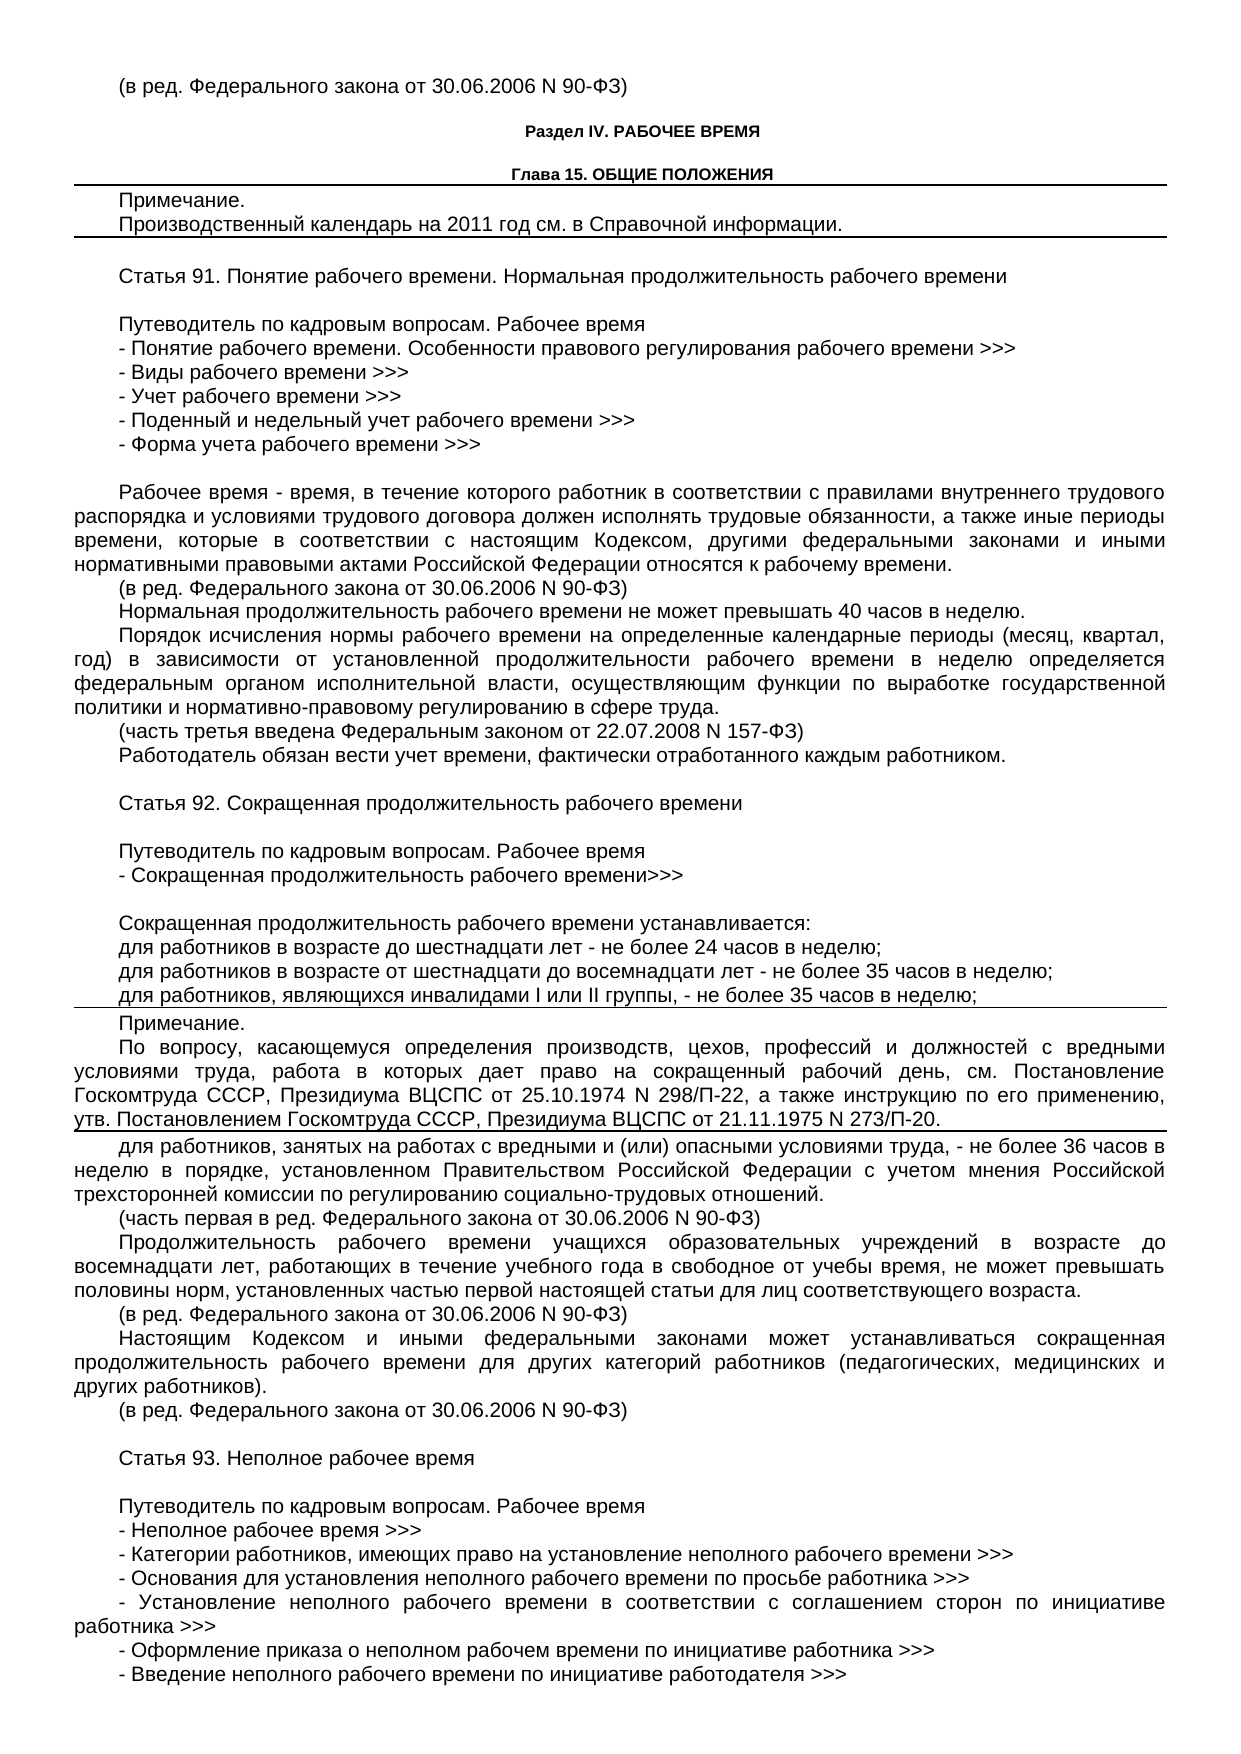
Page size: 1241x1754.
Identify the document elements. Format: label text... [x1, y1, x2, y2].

text Примечание. [74, 188, 1167, 212]
text - Сокращенная продолжительность рабочего времени>>> [74, 863, 1167, 887]
text - Установление неполного рабочего времени в соответствии с соглашением сторон по инициативе работника >>> [74, 1589, 1167, 1637]
text для работников, занятых на работах с вредными и (или) опасными условиями труда, - не более 36 часов в неделю в порядке, установленном Правительством Российской Федерации с учетом мнения Российской трехсторонней комиссии по регулированию социально-трудовых отношений. [74, 1134, 1167, 1206]
text Рабочее время - время, в течение которого работник в соответствии с правилами внутреннего трудового распорядка и условиями трудового договора должен исполнять трудовые обязанности, а также иные периоды времени, которые в соответствии с настоящим Кодексом, другими федеральными законами и иными нормативными правовыми актами Российской Федерации относятся к рабочему времени. [74, 479, 1167, 575]
text для работников, являющихся инвалидами I или II группы, - не более 35 часов в неделю; [74, 983, 1167, 1007]
text Статья 92. Сокращенная продолжительность рабочего времени [74, 791, 1167, 815]
text - Учет рабочего времени >>> [74, 384, 1167, 408]
text Порядок исчисления нормы рабочего времени на определенные календарные периоды (месяц, квартал, год) в зависимости от установленной продолжительности рабочего времени в неделю определяется федеральным органом исполнительной власти, осуществляющим функции по выработке государственной политики и нормативно-правовому регулированию в сфере труда. [74, 623, 1167, 719]
text - Неполное рабочее время >>> [74, 1518, 1167, 1542]
text Примечание. [74, 1011, 1167, 1034]
text (в ред. Федерального закона от 30.06.2006 N 90-ФЗ) [74, 1398, 1167, 1422]
text - Введение неполного рабочего времени по инициативе работодателя >>> [74, 1661, 1167, 1685]
text - Понятие рабочего времени. Особенности правового регулирования рабочего времени >>> [74, 336, 1167, 360]
text Производственный календарь на 2011 год см. в Справочной информации. [74, 212, 1167, 236]
text По вопросу, касающемуся определения производств, цехов, профессий и должностей с вредными условиями труда, работа в которых дает право на сокращенный рабочий день, см. Постановление Госкомтруда СССР, Президиума ВЦСПС от 25.10.1974 N 298/П-22, а также инструкцию по его применению, утв. Постановлением Госкомтруда СССР, Президиума ВЦСПС от 21.11.1975 N 273/П-20. [74, 1034, 1167, 1130]
text (в ред. Федерального закона от 30.06.2006 N 90-ФЗ) [74, 1302, 1167, 1326]
text (часть первая в ред. Федерального закона от 30.06.2006 N 90-ФЗ) [74, 1206, 1167, 1230]
text Путеводитель по кадровым вопросам. Рабочее время [74, 312, 1167, 336]
text - Поденный и недельный учет рабочего времени >>> [74, 408, 1167, 432]
text (в ред. Федерального закона от 30.06.2006 N 90-ФЗ) [74, 575, 1167, 599]
text Путеводитель по кадровым вопросам. Рабочее время [74, 1494, 1167, 1518]
text - Оформление приказа о неполном рабочем времени по инициативе работника >>> [74, 1637, 1167, 1661]
text Статья 93. Неполное рабочее время [74, 1446, 1167, 1470]
text Работодатель обязан вести учет времени, фактически отработанного каждым работником. [74, 743, 1167, 767]
text - Категории работников, имеющих право на установление неполного рабочего времени >>> [74, 1542, 1167, 1566]
text Путеводитель по кадровым вопросам. Рабочее время [74, 839, 1167, 863]
text для работников в возрасте от шестнадцати до восемнадцати лет - не более 35 часов в неделю; [74, 959, 1167, 983]
text Продолжительность рабочего времени учащихся образовательных учреждений в возрасте до восемнадцати лет, работающих в течение учебного года в свободное от учебы время, не может превышать половины норм, установленных частью первой настоящей статьи для лиц соответствующего возраста. [74, 1230, 1167, 1302]
title Раздел IV. РАБОЧЕЕ ВРЕМЯ [74, 122, 1167, 141]
text - Форма учета рабочего времени >>> [74, 432, 1167, 456]
text (в ред. Федерального закона от 30.06.2006 N 90-ФЗ) [74, 74, 1167, 98]
text Настоящим Кодексом и иными федеральными законами может устанавливаться сокращенная продолжительность рабочего времени для других категорий работников (педагогических, медицинских и других работников). [74, 1326, 1167, 1398]
text Статья 91. Понятие рабочего времени. Нормальная продолжительность рабочего времени [74, 264, 1167, 288]
text - Виды рабочего времени >>> [74, 360, 1167, 384]
text (часть третья введена Федеральным законом от 22.07.2008 N 157-ФЗ) [74, 719, 1167, 743]
text для работников в возрасте до шестнадцати лет - не более 24 часов в неделю; [74, 935, 1167, 959]
text Нормальная продолжительность рабочего времени не может превышать 40 часов в неделю. [74, 599, 1167, 623]
text Сокращенная продолжительность рабочего времени устанавливается: [74, 911, 1167, 935]
text - Основания для установления неполного рабочего времени по просьбе работника >>> [74, 1566, 1167, 1589]
title Глава 15. ОБЩИЕ ПОЛОЖЕНИЯ [74, 165, 1167, 184]
